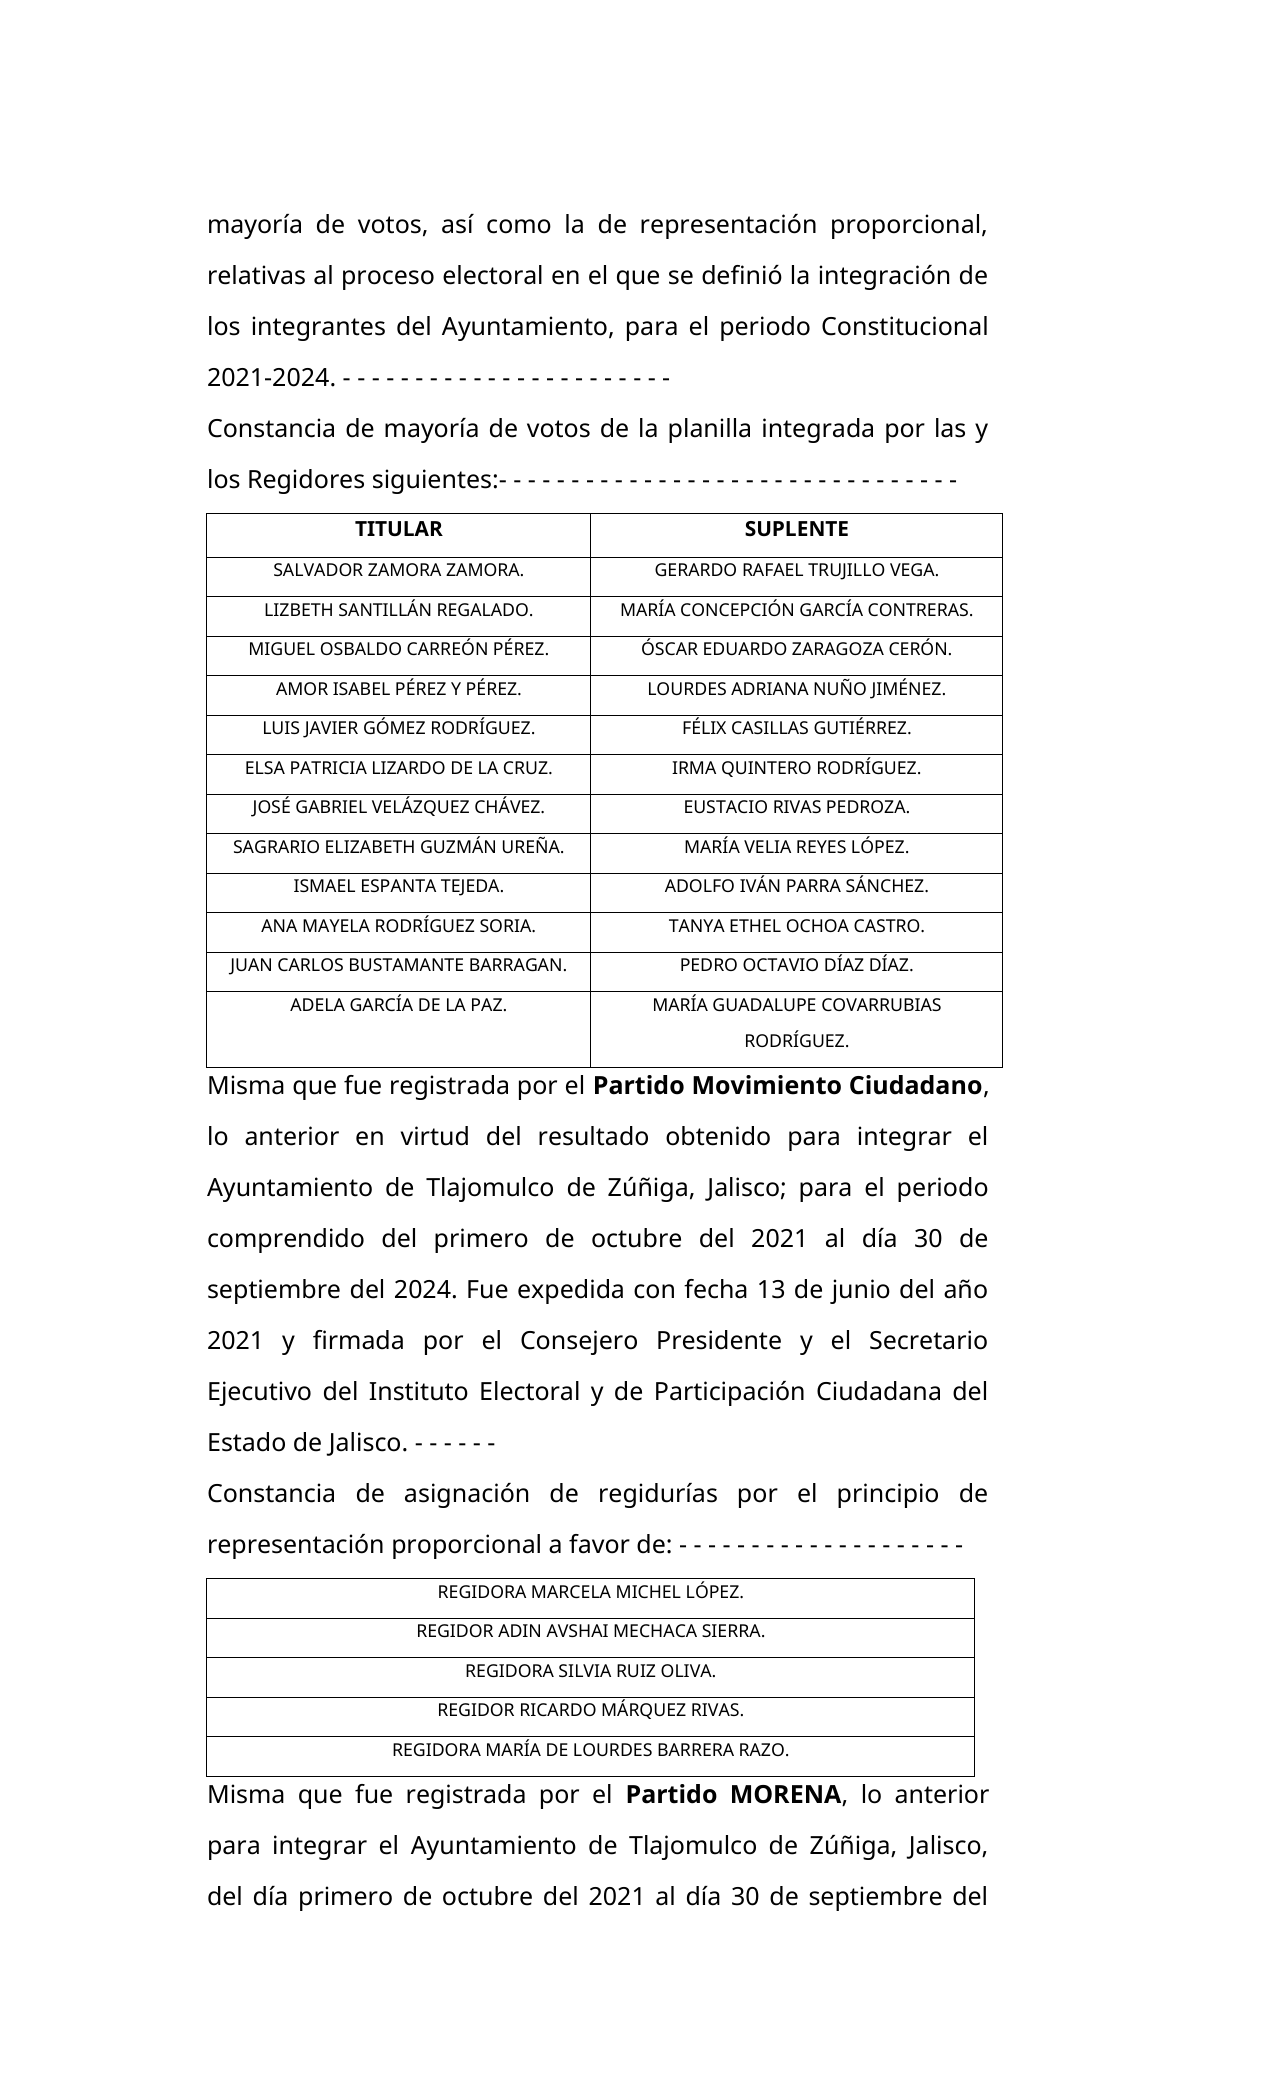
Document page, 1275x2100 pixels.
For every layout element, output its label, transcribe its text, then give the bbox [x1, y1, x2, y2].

table_cell ADELA GARCÍA DE LA PAZ. [207, 992, 590, 1067]
table_cell SAGRARIO ELIZABETH GUZMÁN UREÑA. [207, 834, 590, 873]
table_header SUPLENTE [591, 514, 1002, 557]
table_cell MARÍA VELIA REYES LÓPEZ. [591, 834, 1002, 873]
text Misma que fue registrada por el Partido Movimiento Ciudadano, lo anterior en virtud del resultado obtenido para integrar el Ayuntamiento de Tlajomulco de Zúñiga, Jalisco; para el periodo comprendido del primero de octubre del 2021 al día 30 de septiembre del 2024. Fue expedida con fecha 13 de junio del año 2021 y firmada por el Consejero Presidente y el Secretario Ejecutivo del Instituto Electoral y de Participación Ciudadana del Estado de Jalisco. - - - - - - [207, 1068, 989, 1459]
table_cell ANA MAYELA RODRÍGUEZ SORIA. [207, 913, 590, 952]
table_cell TANYA ETHEL OCHOA CASTRO. [591, 913, 1002, 952]
text Constancia de asignación de regidurías por el principio de representación proporcional a favor de: - - - - - - - - - - - - - - - - - - - - [207, 1476, 989, 1561]
table_cell FÉLIX CASILLAS GUTIÉRREZ. [591, 716, 1002, 754]
table_cell LOURDES ADRIANA NUÑO JIMÉNEZ. [591, 676, 1002, 715]
table_cell ADOLFO IVÁN PARRA SÁNCHEZ. [591, 874, 1002, 912]
table_cell REGIDORA MARÍA DE LOURDES BARRERA RAZO. [207, 1737, 974, 1776]
table_cell IRMA QUINTERO RODRÍGUEZ. [591, 755, 1002, 794]
table_cell REGIDOR ADIN AVSHAI MECHACA SIERRA. [207, 1619, 974, 1657]
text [207, 207, 989, 394]
table_cell LIZBETH SANTILLÁN REGALADO. [207, 597, 590, 636]
table_cell REGIDORA SILVIA RUIZ OLIVA. [207, 1658, 974, 1697]
table_cell LUIS JAVIER GÓMEZ RODRÍGUEZ. [207, 716, 590, 754]
table_cell ISMAEL ESPANTA TEJEDA. [207, 874, 590, 912]
table_cell SALVADOR ZAMORA ZAMORA. [207, 558, 590, 596]
table_cell REGIDOR RICARDO MÁRQUEZ RIVAS. [207, 1698, 974, 1736]
table_cell MIGUEL OSBALDO CARREÓN PÉREZ. [207, 637, 590, 675]
table_cell MARÍA CONCEPCIÓN GARCÍA CONTRERAS. [591, 597, 1002, 636]
table_cell PEDRO OCTAVIO DÍAZ DÍAZ. [591, 953, 1002, 991]
table_header TITULAR [207, 514, 590, 557]
table_cell JUAN CARLOS BUSTAMANTE BARRAGAN. [207, 953, 590, 991]
table_cell MARÍA GUADALUPE COVARRUBIAS RODRÍGUEZ. [591, 992, 1002, 1067]
table_cell EUSTACIO RIVAS PEDROZA. [591, 795, 1002, 833]
table_cell AMOR ISABEL PÉREZ Y PÉREZ. [207, 676, 590, 715]
table_header REGIDORA MARCELA MICHEL LÓPEZ. [207, 1579, 974, 1618]
table_cell GERARDO RAFAEL TRUJILLO VEGA. [591, 558, 1002, 596]
table_cell JOSÉ GABRIEL VELÁZQUEZ CHÁVEZ. [207, 795, 590, 833]
table_cell ELSA PATRICIA LIZARDO DE LA CRUZ. [207, 755, 590, 794]
table_cell ÓSCAR EDUARDO ZARAGOZA CERÓN. [591, 637, 1002, 675]
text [207, 1777, 989, 1913]
text Constancia de mayoría de votos de la planilla integrada por las y los Regidores siguientes:- - - - - - - - - - - - - - - - - - - - - - - - - - - - - - - - [207, 411, 989, 496]
